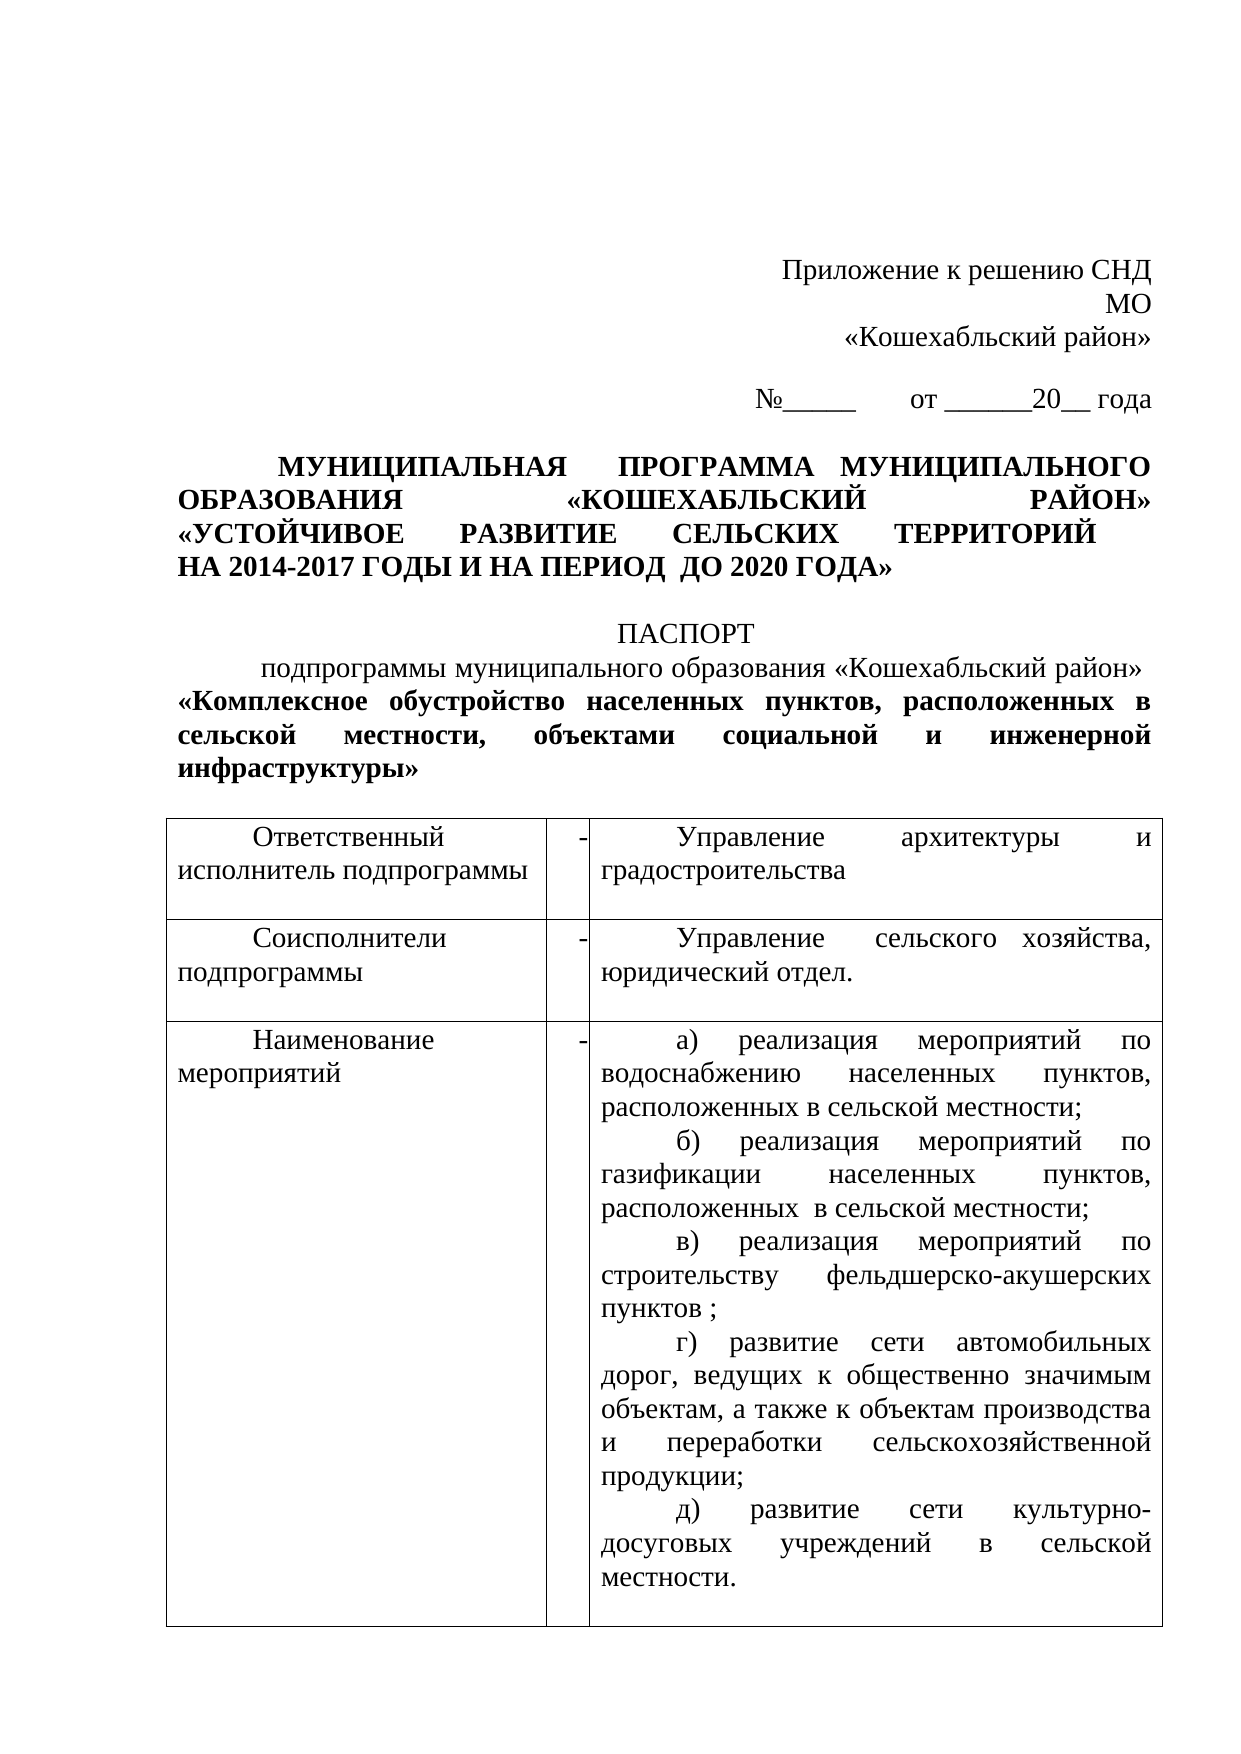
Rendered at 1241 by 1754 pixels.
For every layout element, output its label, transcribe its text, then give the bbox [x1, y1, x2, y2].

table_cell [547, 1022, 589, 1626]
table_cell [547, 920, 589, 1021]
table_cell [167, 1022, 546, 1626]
text подпрограммы муниципального образования «Кошехабльский район» «Комплексное обустройство населенных пунктов, расположенных в сельской местности, объектами социальной и инженерной инфраструктуры» [177, 650, 1152, 784]
text МО «Кошехабльский район» [177, 286, 1152, 353]
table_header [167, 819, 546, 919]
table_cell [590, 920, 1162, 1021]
text МУНИЦИПАЛЬНАЯ ПРОГРАММА МУНИЦИПАЛЬНОГО ОБРАЗОВАНИЯ «КОШЕХАБЛЬСКИЙ РАЙОН» «УСТОЙЧИВОЕ РАЗВИТИЕ СЕЛЬСКИХ ТЕРРИТОРИЙ НА 2014-2017 ГОДЫ И НА ПЕРИОД ДО 2020 ГОДА» [177, 449, 1152, 583]
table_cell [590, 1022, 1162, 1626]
text №_____ от ______20__ года [177, 353, 1152, 415]
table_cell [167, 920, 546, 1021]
text Приложение к решению СНД [177, 252, 1152, 286]
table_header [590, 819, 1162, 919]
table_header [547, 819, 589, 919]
text ПАСПОРТ [177, 616, 1152, 650]
